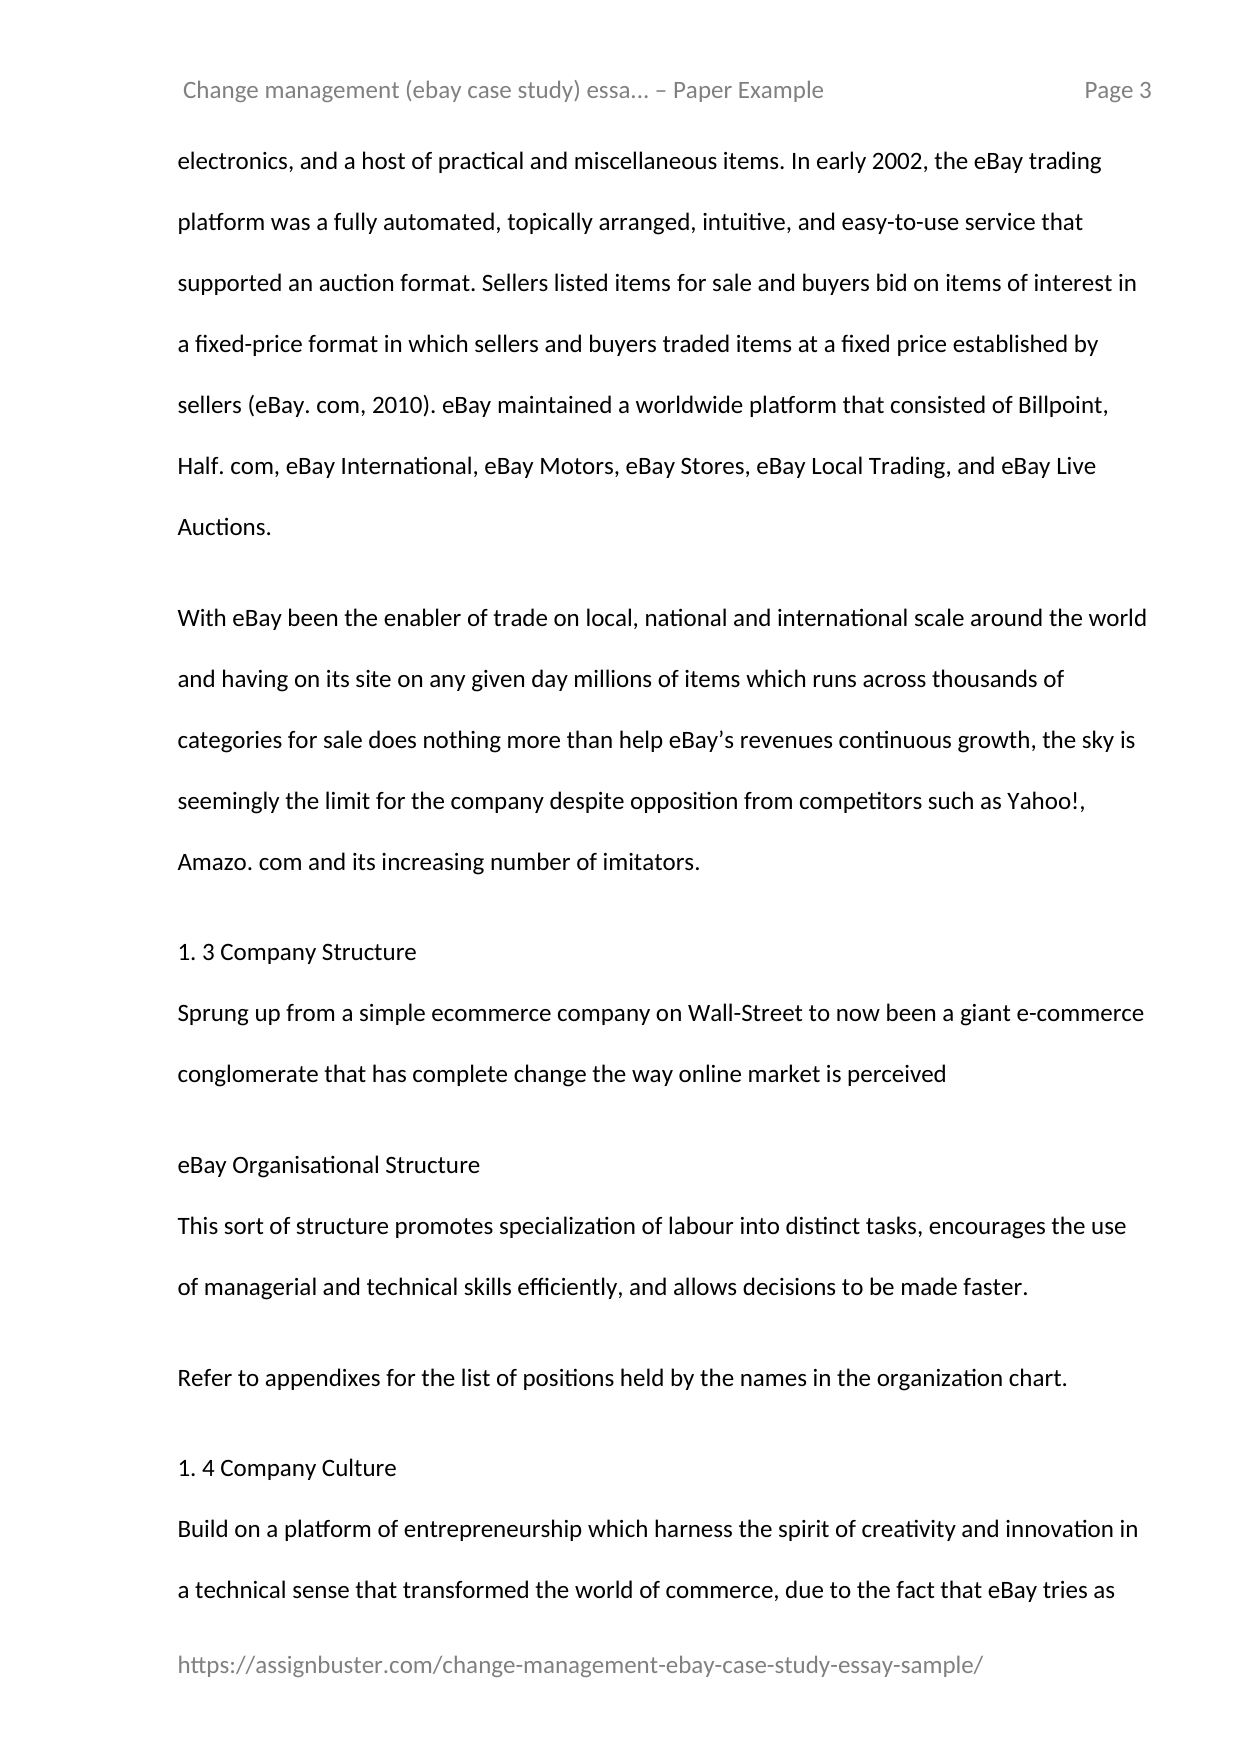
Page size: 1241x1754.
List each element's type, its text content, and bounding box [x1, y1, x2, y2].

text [177, 1452, 1152, 1605]
text Refer to appendixes for the list of positions held by the names in the organization chart. [177, 1362, 1152, 1392]
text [177, 145, 1152, 542]
text With eBay been the enabler of trade on local, national and international scale around the world and having on its site on any given day millions of items which runs across thousands of categories for sale does nothing more than help eBay’s revenues continuous growth, the sky is seemingly the limit for the company despite opposition from competitors such as Yahoo!, Amazo. com and its increasing number of imitators. [177, 602, 1152, 876]
text eBay Organisational Structure This sort of structure promotes specialization of labour into distinct tasks, encourages the use of managerial and technical skills efficiently, and allows decisions to be made faster. [177, 1149, 1152, 1302]
text 1. 3 Company Structure Sprung up from a simple ecommerce company on Wall-Street to now been a giant e-commerce conglomerate that has complete change the way online market is perceived [177, 936, 1152, 1089]
